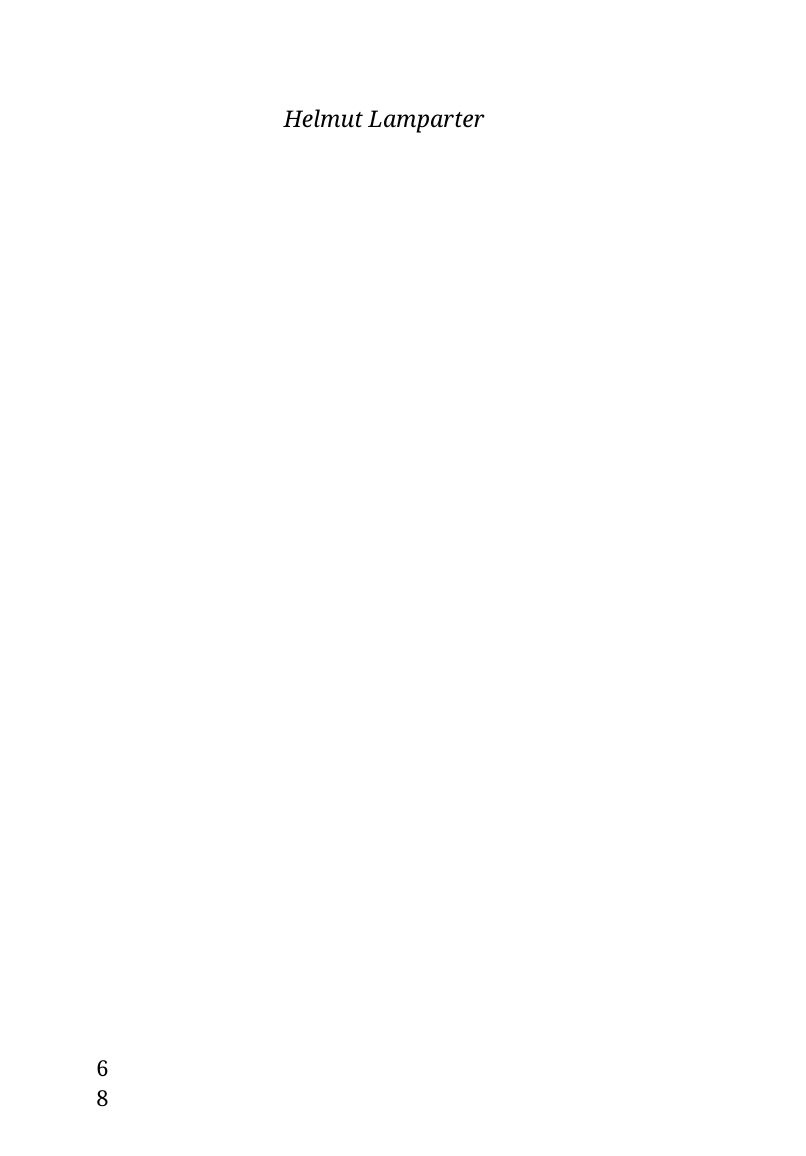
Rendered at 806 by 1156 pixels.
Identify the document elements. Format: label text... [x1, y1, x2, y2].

text Helmut Lamparter [87, 104, 681, 133]
